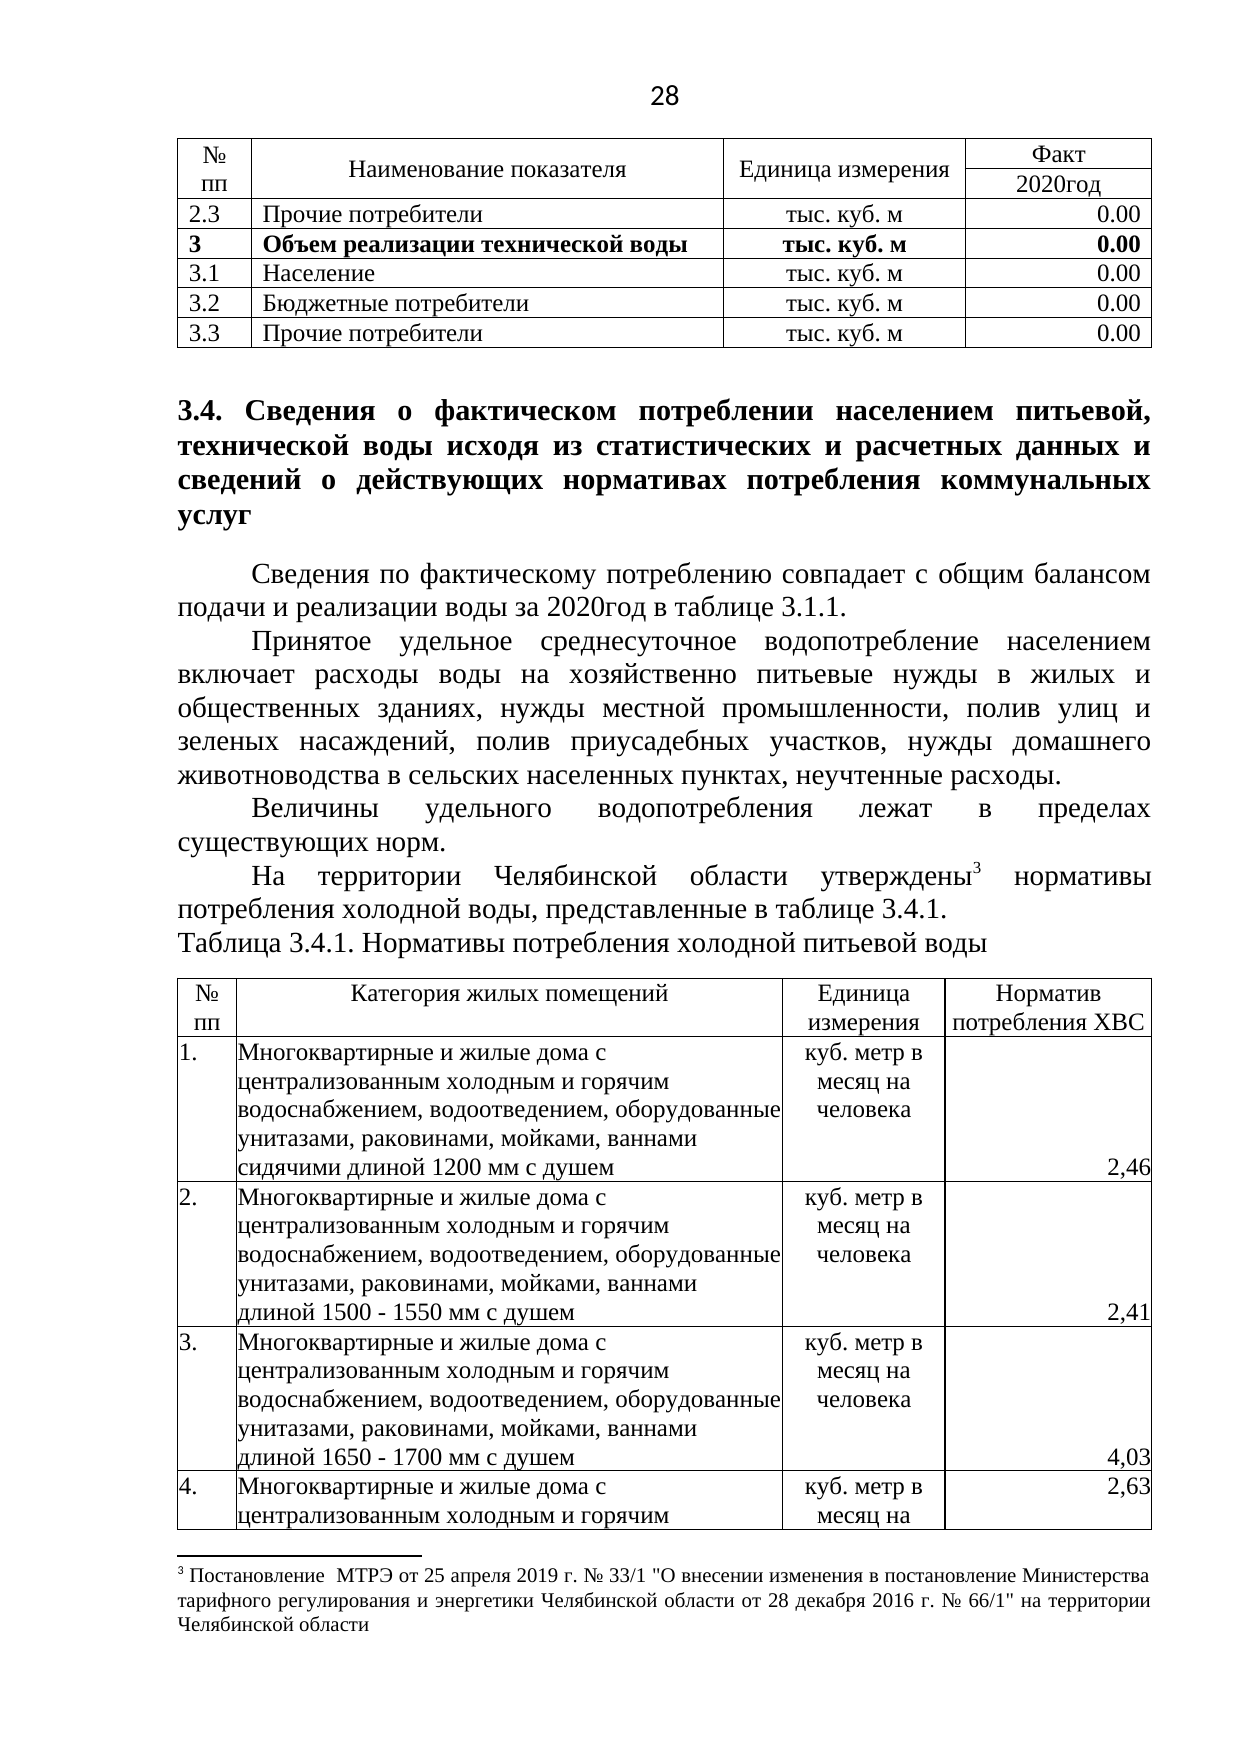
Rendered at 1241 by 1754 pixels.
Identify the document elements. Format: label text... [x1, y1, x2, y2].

table_cell 2,46 [946, 1037, 1151, 1181]
text Принятое удельное среднесуточное водопотребление населением включает расходы воды на хозяйственно питьевые нужды в жилых и общественных зданиях, нужды местной промышленности, полив улиц и зеленых насаждений, полив приусадебных участков, нужды домашнего животноводства в сельских населенных пунктах, неучтенные расходы. [177, 623, 1152, 791]
table_cell Бюджетные потребители [252, 288, 723, 317]
table_cell 2,63 [946, 1471, 1151, 1529]
table_cell 2,41 [946, 1182, 1151, 1326]
text Сведения по фактическому потреблению совпадает с общим балансом подачи и реализации воды за 2020год в таблице 3.1.1. [177, 556, 1152, 623]
table_cell тыс. куб. м [724, 318, 965, 347]
table_cell 3 [178, 229, 251, 257]
table_cell 0.00 [966, 288, 1151, 317]
table_header № пп [178, 979, 236, 1036]
table_cell 3. [178, 1327, 236, 1470]
table_cell 0.00 [966, 259, 1151, 287]
table_cell тыс. куб. м [724, 229, 965, 257]
table_cell 1. [178, 1037, 236, 1181]
table_cell 0.00 [966, 318, 1151, 347]
table_cell 2.3 [178, 199, 251, 228]
table_cell Многоквартирные и жилые дома с централизованным холодным и горячим водоснабжением, водоотведением, оборудованные унитазами, раковинами, мойками, ваннами длиной 1650 - 1700 мм с душем [237, 1327, 782, 1470]
table_cell тыс. куб. м [724, 199, 965, 228]
table_cell 2. [178, 1182, 236, 1326]
table_cell куб. метр в месяц на человека [783, 1037, 944, 1181]
table_cell 0.00 [966, 199, 1151, 228]
table_header № пп [178, 139, 251, 198]
table_cell 3.1 [178, 259, 251, 287]
text Величины удельного водопотребления лежат в пределах существующих норм. [177, 791, 1152, 858]
table_cell 4,03 [946, 1327, 1151, 1470]
table_cell куб. метр в месяц на человека [783, 1182, 944, 1326]
table_cell куб. метр в месяц на человека [783, 1327, 944, 1470]
table_cell Прочие потребители [252, 318, 723, 347]
table_cell Многоквартирные и жилые дома с централизованным холодным и горячим водоснабжением, водоотведением, оборудованные унитазами, раковинами, мойками, ваннами сидячими длиной 1200 мм с душем [237, 1037, 782, 1181]
table_header Факт [966, 139, 1151, 168]
table_header Категория жилых помещений [237, 979, 782, 1036]
table_cell 3.2 [178, 288, 251, 317]
table_cell 4. [178, 1471, 236, 1529]
table_cell тыс. куб. м [724, 288, 965, 317]
table_header Норматив потребления ХВС [946, 979, 1151, 1036]
table_cell Объем реализации технической воды [252, 229, 723, 257]
table_cell Многоквартирные и жилые дома с централизованным холодным и горячим водоснабжением, водоотведением, оборудованные унитазами, раковинами, мойками, ваннами длиной 1500 - 1550 мм с душем [237, 1182, 782, 1326]
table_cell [237, 1471, 782, 1529]
table_cell 3.3 [178, 318, 251, 347]
table_cell 0.00 [966, 229, 1151, 257]
table_cell куб. метр в месяц на человека [783, 1471, 944, 1529]
text Таблица 3.4.1. Нормативы потребления холодной питьевой воды [177, 925, 1152, 958]
table_cell Прочие потребители [252, 199, 723, 228]
table_cell Население [252, 259, 723, 287]
list 3.4. Сведения о фактическом потреблении населением питьевой, технической воды исходя из статистических и расчетных данных и сведений о действующих нормативах потребления коммунальных услуг [177, 392, 1152, 531]
table_header Единица измерения [783, 979, 944, 1036]
text На территории Челябинской области утверждены нормативы потребления холодной воды, представленные в таблице 3.4.1. [177, 858, 1152, 925]
table_cell тыс. куб. м [724, 259, 965, 287]
table_header Наименование показателя [252, 139, 723, 198]
table_header Единица измерения [724, 139, 965, 198]
table_cell 2020год [966, 169, 1151, 198]
